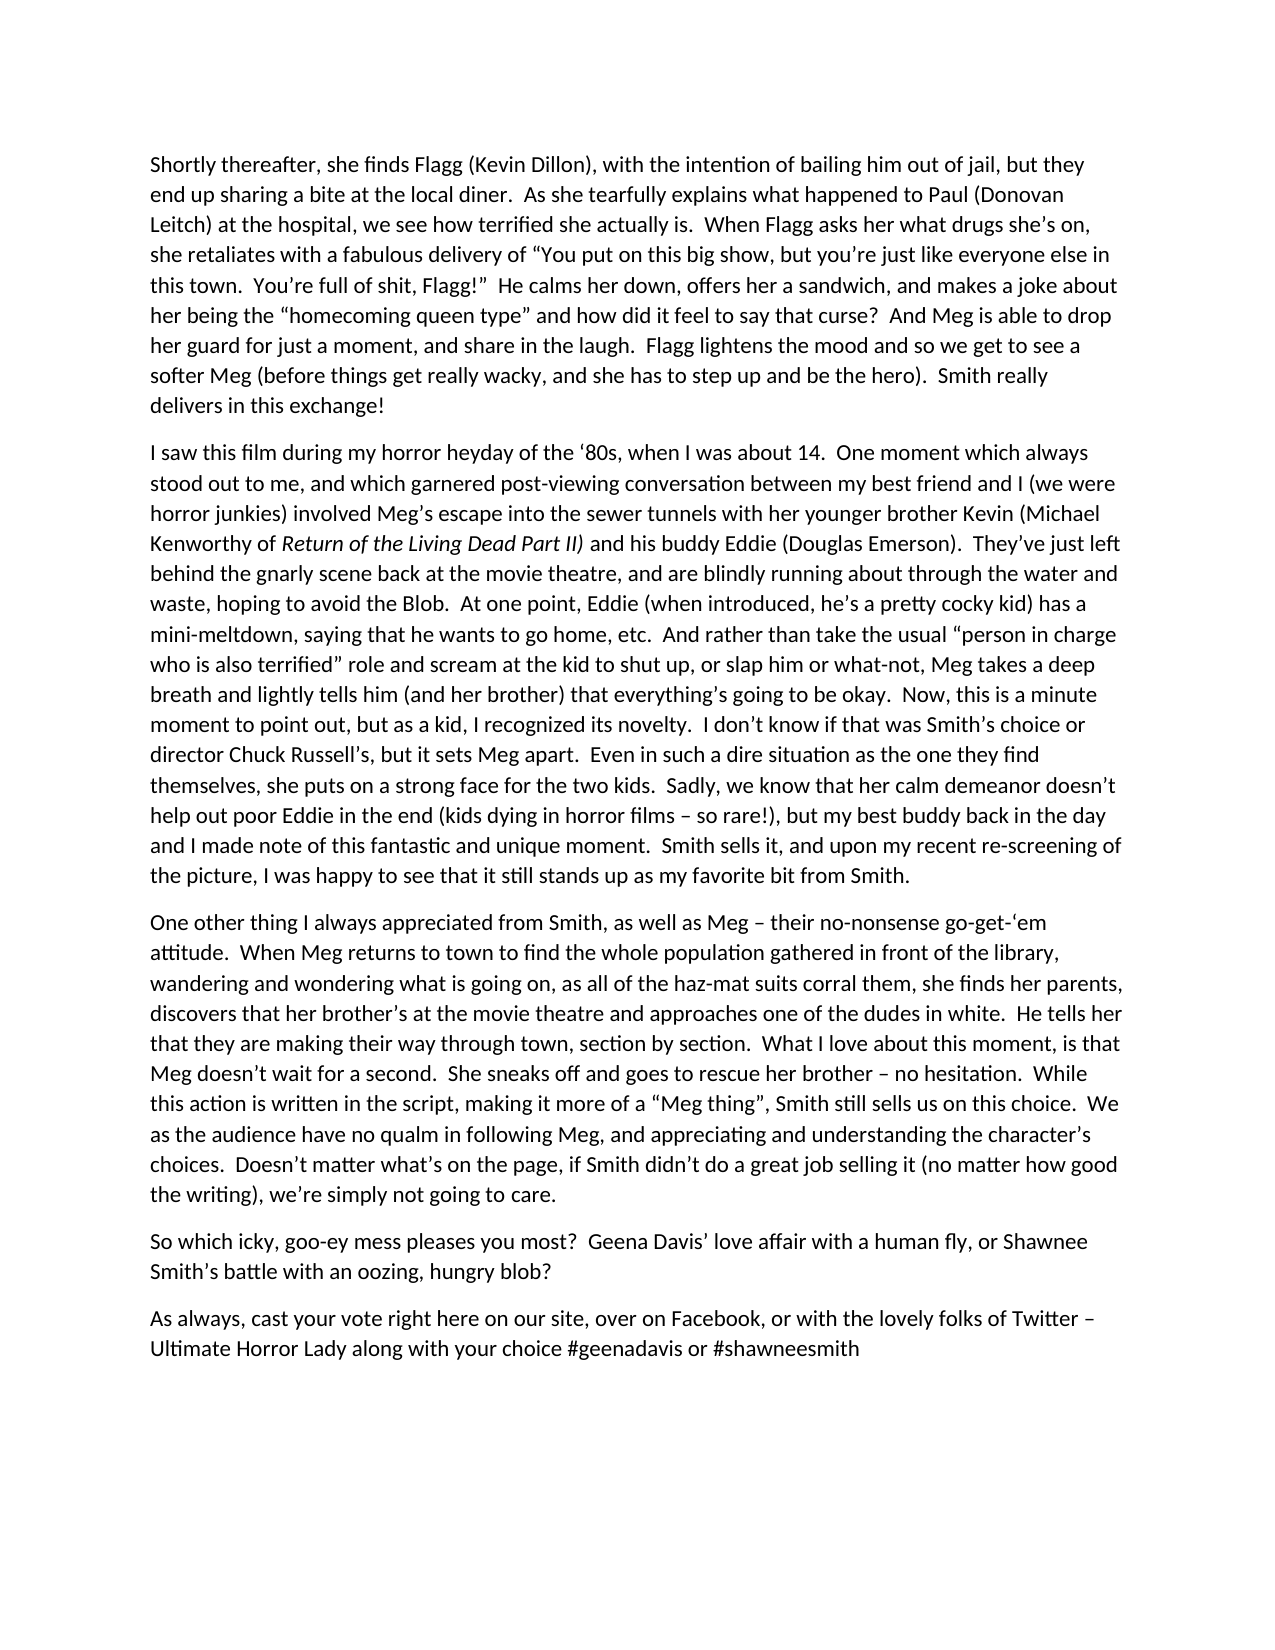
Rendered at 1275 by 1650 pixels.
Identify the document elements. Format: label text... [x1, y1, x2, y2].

text As always, cast your vote right here on our site, over on Facebook, or with the lovely folks of Twitter – Ultimate Horror Lady along with your choice #geenadavis or #shawneesmith [150, 1304, 1125, 1362]
text I saw this film during my horror heyday of the ‘80s, when I was about 14. One moment which always stood out to me, and which garnered post-viewing conversation between my best friend and I (we were horror junkies) involved Meg’s escape into the sewer tunnels with her younger brother Kevin (Michael Kenworthy of Return of the Living Dead Part II) and his buddy Eddie (Douglas Emerson). They’ve just left behind the gnarly scene back at the movie theatre, and are blindly running about through the water and waste, hoping to avoid the Blob. At one point, Eddie (when introduced, he’s a pretty cocky kid) has a mini-meltdown, saying that he wants to go home, etc. And rather than take the usual “person in charge who is also terrified” role and scream at the kid to shut up, or slap him or what-not, Meg takes a deep breath and lightly tells him (and her brother) that everything’s going to be okay. Now, this is a minute moment to point out, but as a kid, I recognized its novelty. I don’t know if that was Smith’s choice or director Chuck Russell’s, but it sets Meg apart. Even in such a dire situation as the one they find themselves, she puts on a strong face for the two kids. Sadly, we know that her calm demeanor doesn’t help out poor Eddie in the end (kids dying in horror films – so rare!), but my best buddy back in the day and I made note of this fantastic and unique moment. Smith sells it, and upon my recent re-screening of the picture, I was happy to see that it still stands up as my favorite bit from Smith. [150, 438, 1125, 889]
text So which icky, goo-ey mess pleases you most? Geena Davis’ love affair with a human fly, or Shawnee Smith’s battle with an oozing, hungry blob? [150, 1227, 1125, 1285]
text Shortly thereafter, she finds Flagg (Kevin Dillon), with the intention of bailing him out of jail, but they end up sharing a bite at the local diner. As she tearfully explains what happened to Paul (Donovan Leitch) at the hospital, we see how terrified she actually is. When Flagg asks her what drugs she’s on, she retaliates with a fabulous delivery of “You put on this big show, but you’re just like everyone else in this town. You’re full of shit, Flagg!” He calms her down, offers her a sandwich, and makes a joke about her being the “homecoming queen type” and how did it feel to say that curse? And Meg is able to drop her guard for just a moment, and share in the laugh. Flagg lightens the mood and so we get to see a softer Meg (before things get really wacky, and she has to step up and be the hero). Smith really delivers in this exchange! [150, 150, 1125, 420]
text One other thing I always appreciated from Smith, as well as Meg – their no-nonsense go-get-‘em attitude. When Meg returns to town to find the whole population gathered in front of the library, wandering and wondering what is going on, as all of the haz-mat suits corral them, she finds her parents, discovers that her brother’s at the movie theatre and approaches one of the dudes in white. He tells her that they are making their way through town, section by section. What I love about this moment, is that Meg doesn’t wait for a second. She sneaks off and goes to rescue her brother – no hesitation. While this action is written in the script, making it more of a “Meg thing”, Smith still sells us on this choice. We as the audience have no qualm in following Meg, and appreciating and understanding the character’s choices. Doesn’t matter what’s on the page, if Smith didn’t do a great job selling it (no matter how good the writing), we’re simply not going to care. [150, 908, 1125, 1208]
